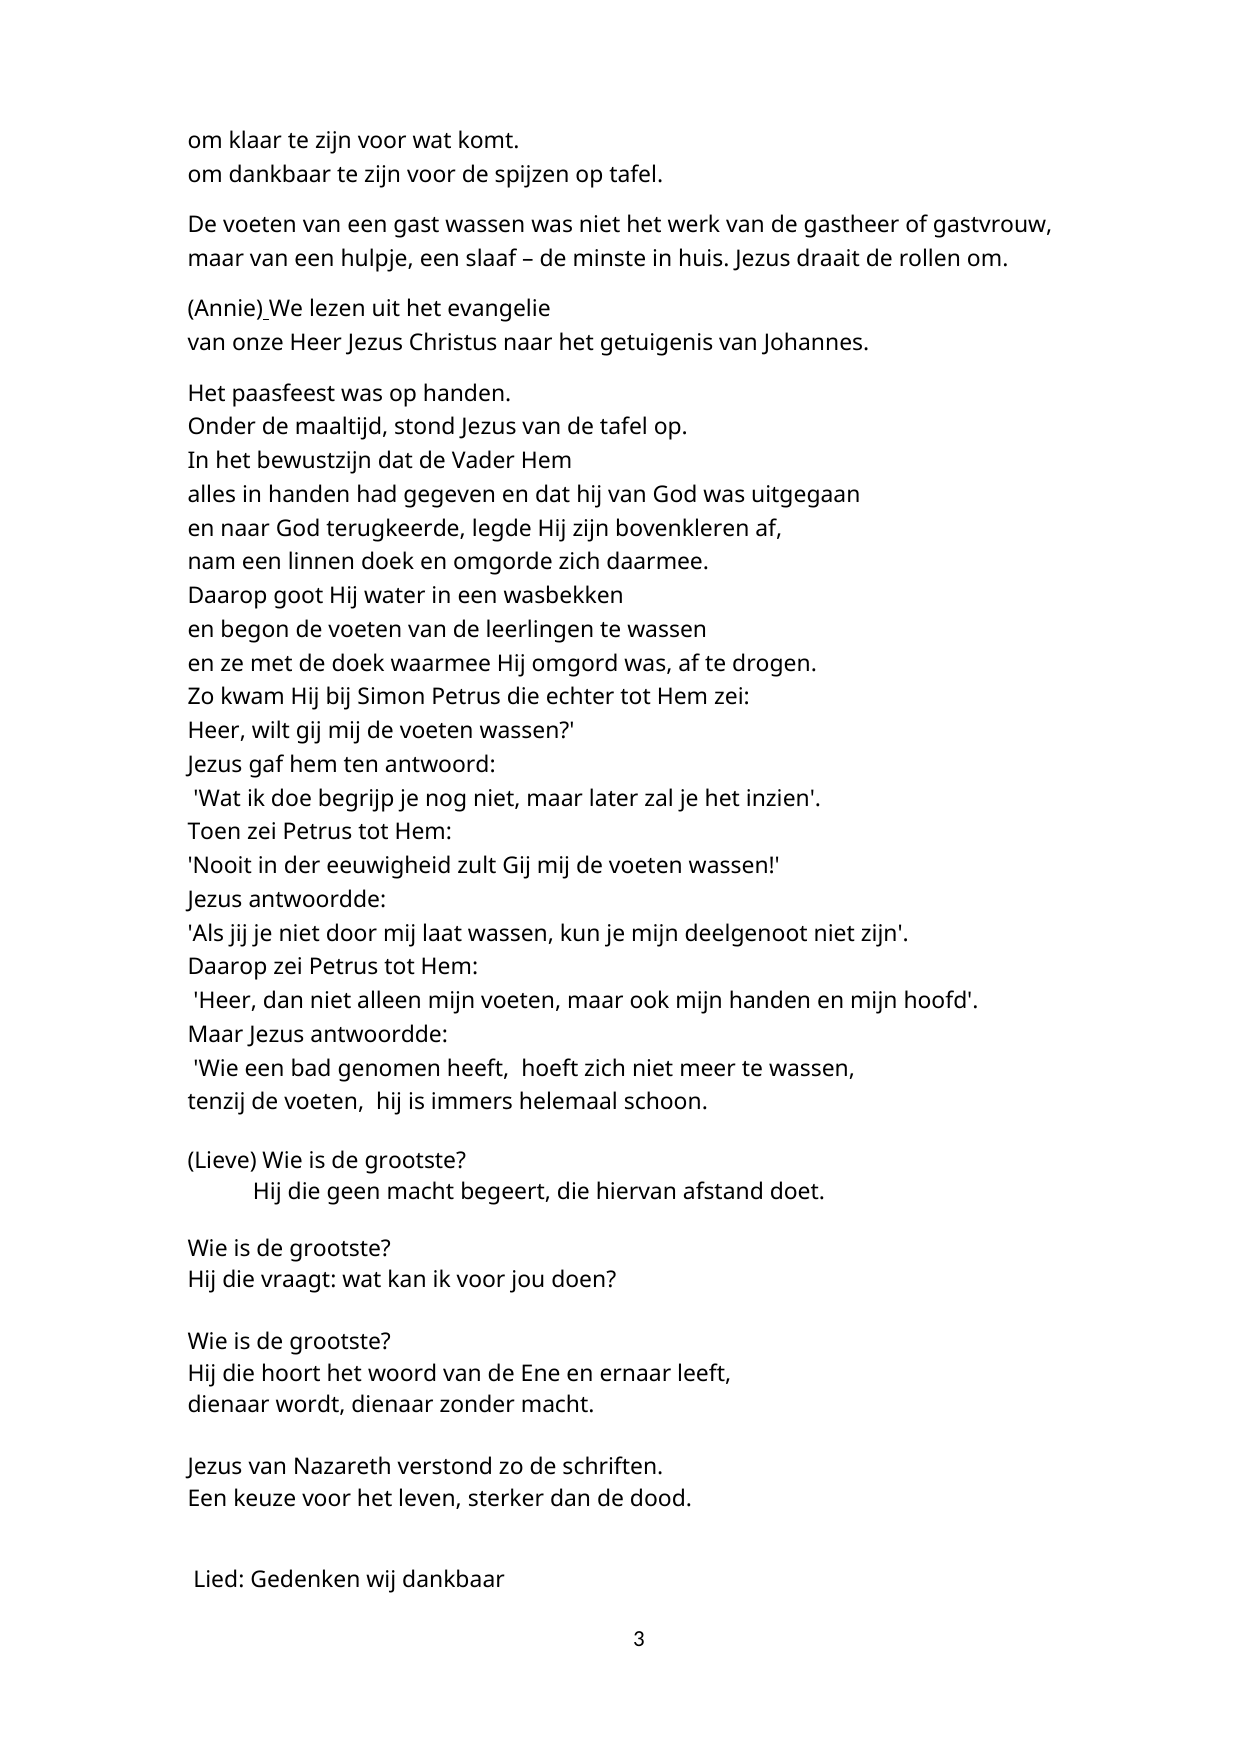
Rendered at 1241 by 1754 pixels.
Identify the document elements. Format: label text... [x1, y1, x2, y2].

text Jezus van Nazareth verstond zo de schriften. [187, 1450, 1090, 1482]
text Een keuze voor het leven, sterker dan de dood. [187, 1482, 1090, 1513]
text (Lieve) Wie is de grootste? Hij die geen macht begeert, die hiervan afstand doet. [187, 1144, 1090, 1207]
text (Annie) We lezen uit het evangelie van onze Heer Jezus Christus naar het getuigenis van Johannes. [187, 292, 1090, 357]
text Wie is de grootste? [187, 1232, 1090, 1263]
text dienaar wordt, dienaar zonder macht. [187, 1388, 1090, 1419]
text Het paasfeest was op handen. Onder de maaltijd, stond Jezus van de tafel op. In het bewustzijn dat de Vader Hem alles in handen had gegeven en dat hij van God was uitgegaan en naar God terugkeerde, legde Hij zijn bovenkleren af, nam een linnen doek en omgorde zich daarmee. Daarop goot Hij water in een wasbekken en begon de voeten van de leerlingen te wassen en ze met de doek waarmee Hij omgord was, af te drogen. Zo kwam Hij bij Simon Petrus die echter tot Hem zei: Heer, wilt gij mij de voeten wassen?' Jezus gaf hem ten antwoord: 'Wat ik doe begrijp je nog niet, maar later zal je het inzien'. Toen zei Petrus tot Hem: 'Nooit in der eeuwigheid zult Gij mij de voeten wassen!' Jezus antwoordde: 'Als jij je niet door mij laat wassen, kun je mijn deelgenoot niet zijn'. Daarop zei Petrus tot Hem: 'Heer, dan niet alleen mijn voeten, maar ook mijn handen en mijn hoofd'. Maar Jezus antwoordde: 'Wie een bad genomen heeft, hoeft zich niet meer te wassen, tenzij de voeten, hij is immers helemaal schoon. [187, 377, 1090, 1117]
text Lied: Gedenken wij dankbaar [187, 1563, 1090, 1594]
text De voeten van een gast wassen was niet het werk van de gastheer of gastvrouw, maar van een hulpje, een slaaf – de minste in huis. Jezus draait de rollen om. [187, 208, 1090, 273]
text Hij die hoort het woord van de Ene en ernaar leeft, [187, 1357, 1090, 1388]
text Wie is de grootste? [187, 1325, 1090, 1357]
text Hij die vraagt: wat kan ik voor jou doen? [187, 1263, 1090, 1294]
